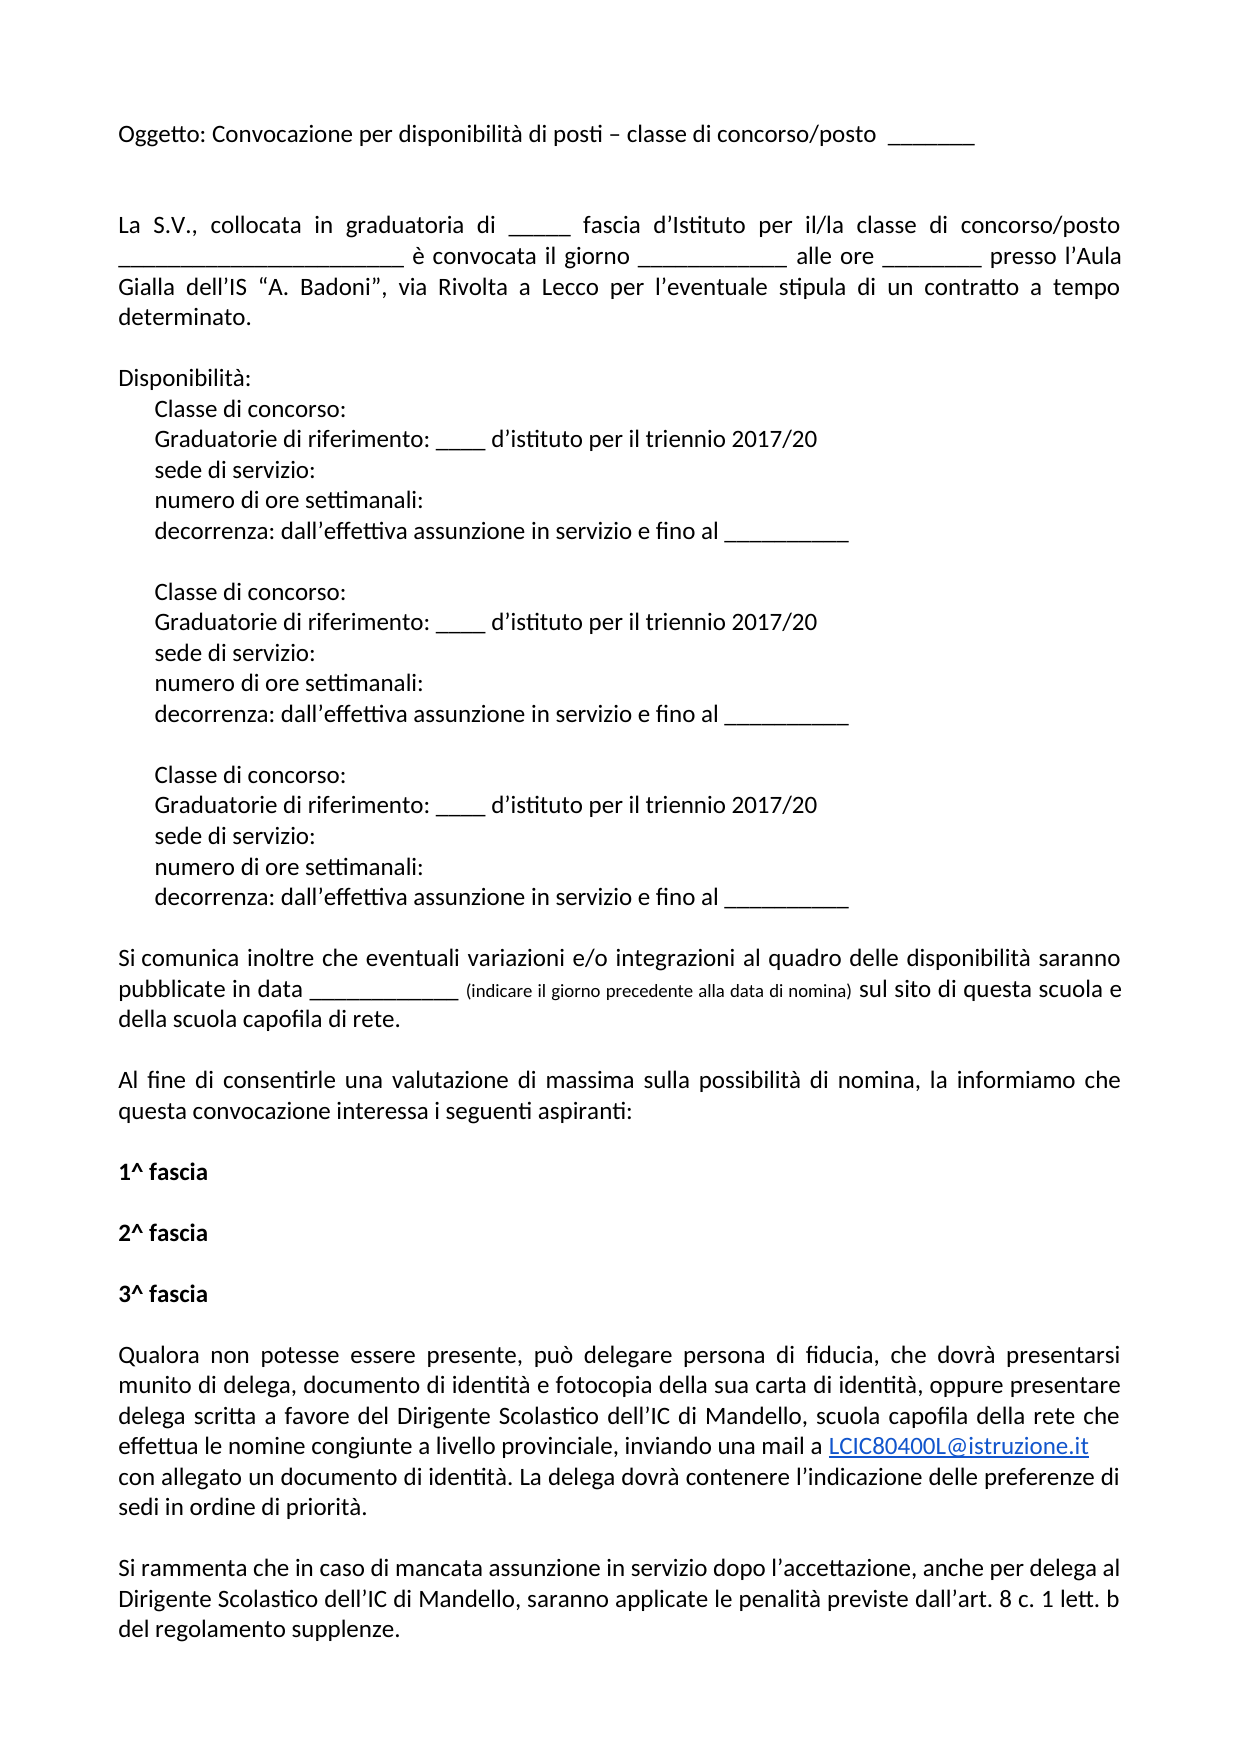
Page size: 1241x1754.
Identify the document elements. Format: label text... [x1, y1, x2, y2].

text 3^ fascia [118, 1278, 1122, 1308]
text sede di servizio: [154, 454, 1122, 484]
text 1^ fascia [118, 1156, 1122, 1186]
text La S.V., collocata in graduatoria di _____ fascia d’Istituto per il/la classe di concorso/posto _______________________ è convocata il giorno ____________ alle ore ________ presso l’Aula Gialla dell’IS “A. Badoni”, via Rivolta a Lecco per l’eventuale stipula di un contratto a tempo determinato. [118, 210, 1122, 332]
text numero di ore settimanali: [154, 484, 1122, 515]
text con allegato un documento di identità. La delega dovrà contenere l’indicazione delle preferenze di sedi in ordine di priorità. [118, 1461, 1122, 1522]
text Graduatorie di riferimento: ____ d’istituto per il triennio 2017/20 [118, 423, 1122, 454]
text Qualora non potesse essere presente, può delegare persona di fiducia, che dovrà presentarsi munito di delega, documento di identità e fotocopia della sua carta di identità, oppure presentare delega scritta a favore del Dirigente Scolastico dell’IC di Mandello, scuola capofila della rete che effettua le nomine congiunte a livello provinciale, inviando una mail a LCIC80400L@istruzione.it [118, 1339, 1122, 1461]
text Si rammenta che in caso di mancata assunzione in servizio dopo l’accettazione, anche per delega al Dirigente Scolastico dell’IC di Mandello, saranno applicate le penalità previste dall’art. 8 c. 1 lett. b del regolamento supplenze. [118, 1553, 1122, 1644]
text sede di servizio: [154, 637, 1122, 667]
text Graduatorie di riferimento: ____ d’istituto per il triennio 2017/20 [118, 789, 1122, 820]
text 2^ fascia [118, 1217, 1122, 1247]
text Disponibilità: [118, 362, 1122, 393]
text numero di ore settimanali: [154, 667, 1122, 698]
text Al fine di consentirle una valutazione di massima sulla possibilità di nomina, la informiamo che questa convocazione interessa i seguenti aspiranti: [118, 1064, 1122, 1125]
text Si comunica inoltre che eventuali variazioni e/o integrazioni al quadro delle disponibilità saranno pubblicate in data ____________ (indicare il giorno precedente alla data di nomina) sul sito di questa scuola e della scuola capofila di rete. [118, 942, 1122, 1034]
text Classe di concorso: [118, 576, 1122, 606]
text Graduatorie di riferimento: ____ d’istituto per il triennio 2017/20 [118, 606, 1122, 637]
text Classe di concorso: [118, 759, 1122, 789]
text decorrenza: dall’effettiva assunzione in servizio e fino al __________ [154, 698, 1122, 728]
text Oggetto: Convocazione per disponibilità di posti – classe di concorso/posto _______ [118, 118, 1122, 149]
text decorrenza: dall’effettiva assunzione in servizio e fino al __________ [154, 515, 1122, 545]
text Classe di concorso: [118, 393, 1122, 423]
text numero di ore settimanali: [154, 851, 1122, 881]
text sede di servizio: [154, 820, 1122, 851]
text decorrenza: dall’effettiva assunzione in servizio e fino al __________ [154, 881, 1122, 912]
